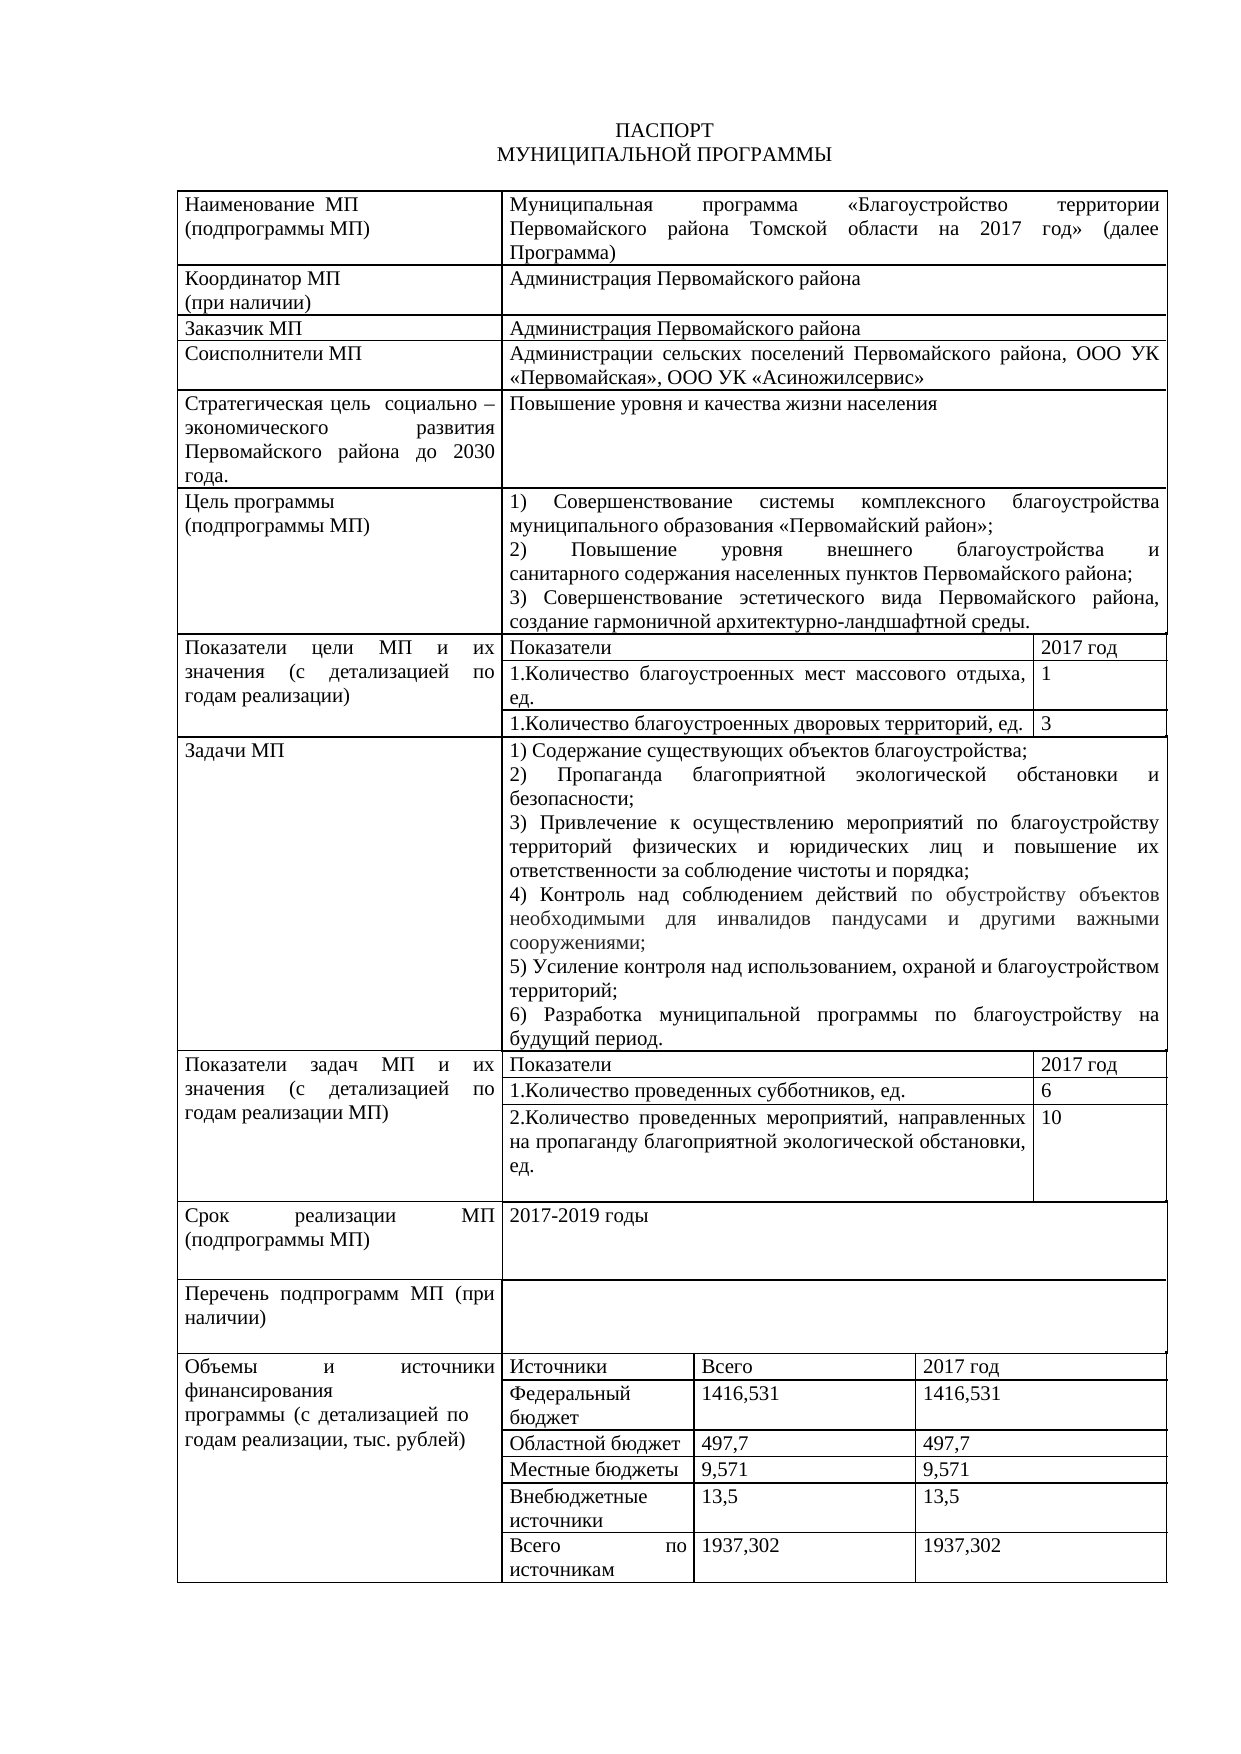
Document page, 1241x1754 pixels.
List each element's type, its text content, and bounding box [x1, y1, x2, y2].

table_cell Заказчик МП [178, 316, 501, 340]
table_cell 2.Количество проведенных мероприятий, направленных на пропаганду благоприятной экологической обстановки, ед. [503, 1105, 1033, 1201]
table_cell 1.Количество благоустроенных мест массового отдыха, ед. [503, 661, 1033, 709]
table_header Наименование МП (подпрограммы МП) [178, 192, 501, 264]
table_cell Задачи МП [178, 738, 501, 1050]
table_cell 497,7 [695, 1431, 915, 1456]
table_cell Федеральный бюджет [503, 1381, 693, 1429]
table_cell 1) Содержание существующих объектов благоустройства; 2) Пропаганда благоприятной экологической обстановки и безопасности; 3) Привлечение к осуществлению мероприятий по благоустройству территорий физических и юридических лиц и повышение их ответственности за соблюдение чистоты и порядка; 4) Контроль над соблюдением действий по обустройству объектов необходимыми для инвалидов пандусами и другими важными сооружениями; 5) Усиление контроля над использованием, охраной и благоустройством территорий; 6) Разработка муниципальной программы по благоустройству на будущий период. [503, 738, 1167, 1050]
table_cell 3 [1034, 711, 1166, 736]
table_cell Администрация Первомайского района [503, 314, 1167, 340]
table_cell 13,5 [695, 1484, 915, 1532]
table_cell Цель программы (подпрограммы МП) [178, 489, 501, 633]
table_cell 10 [1034, 1105, 1166, 1201]
table_cell Стратегическая цель социально – экономического развития Первомайского района до 2030 года. [178, 391, 501, 487]
table_cell 1416,531 [916, 1381, 1166, 1429]
table_cell Источники [503, 1354, 693, 1379]
table_cell 2017 год [1034, 635, 1166, 660]
table_cell 2017 год [1034, 1052, 1166, 1077]
text МУНИЦИПАЛЬНОЙ ПРОГРАММЫ [177, 142, 1152, 166]
table_cell Всего [695, 1354, 915, 1379]
table_cell Срок реализации МП (подпрограммы МП) [178, 1202, 502, 1279]
table_cell Местные бюджеты [503, 1457, 693, 1482]
table_cell 6 [1034, 1078, 1166, 1103]
table_header Муниципальная программа «Благоустройство территории Первомайского района Томской области на 2017 год» (далее Программа) [503, 192, 1167, 264]
table_cell 1.Количество благоустроенных дворовых территорий, ед. [503, 711, 1033, 736]
table_cell 9,571 [695, 1457, 915, 1482]
table_cell 2017-2019 годы [503, 1203, 1167, 1279]
table_cell Показатели [503, 635, 1033, 660]
table_cell 1937,302 [916, 1533, 1166, 1581]
table_cell 1 [1034, 661, 1166, 709]
table_cell Внебюджетные источники [503, 1484, 693, 1532]
table_cell 13,5 [916, 1484, 1166, 1532]
table_cell 1) Совершенствование системы комплексного благоустройства муниципального образования «Первомайский район»; 2) Повышение уровня внешнего благоустройства и санитарного содержания населенных пунктов Первомайского района; 3) Совершенствование эстетического вида Первомайского района, создание гармоничной архитектурно-ландшафтной среды. [503, 487, 1167, 633]
table_cell Координатор МП (при наличии) [178, 266, 501, 314]
table_cell 1937,302 [695, 1533, 915, 1581]
table_cell Показатели задач МП и их значения (с детализацией по годам реализации МП) [178, 1051, 502, 1201]
table_cell Повышение уровня и качества жизни населения [503, 389, 1167, 487]
table_cell Показатели [503, 1052, 1033, 1077]
table_cell Перечень подпрограмм МП (при наличии) [178, 1280, 501, 1353]
table_cell 497,7 [916, 1431, 1166, 1456]
table_cell Объемы и источники финансирования программы (с детализацией по годам реализации, тыс. рублей) [178, 1354, 501, 1581]
table_cell Администрации сельских поселений Первомайского района, ООО УК «Первомайская», ООО УК «Асиножилсервис» [503, 340, 1167, 389]
table_cell 1.Количество проведенных субботников, ед. [503, 1078, 1033, 1103]
table_cell 9,571 [916, 1457, 1166, 1482]
table_cell [503, 1279, 1167, 1353]
table_cell Администрация Первомайского района [503, 264, 1167, 314]
text ПАСПОРТ [177, 118, 1152, 142]
table_cell Соисполнители МП [178, 341, 501, 389]
table_cell Областной бюджет [503, 1431, 693, 1456]
table_cell 2017 год [916, 1354, 1166, 1379]
table_cell Показатели цели МП и их значения (с детализацией по годам реализации) [178, 635, 501, 736]
table_cell 1416,531 [695, 1381, 915, 1429]
table_cell Всего по источникам [503, 1533, 693, 1581]
